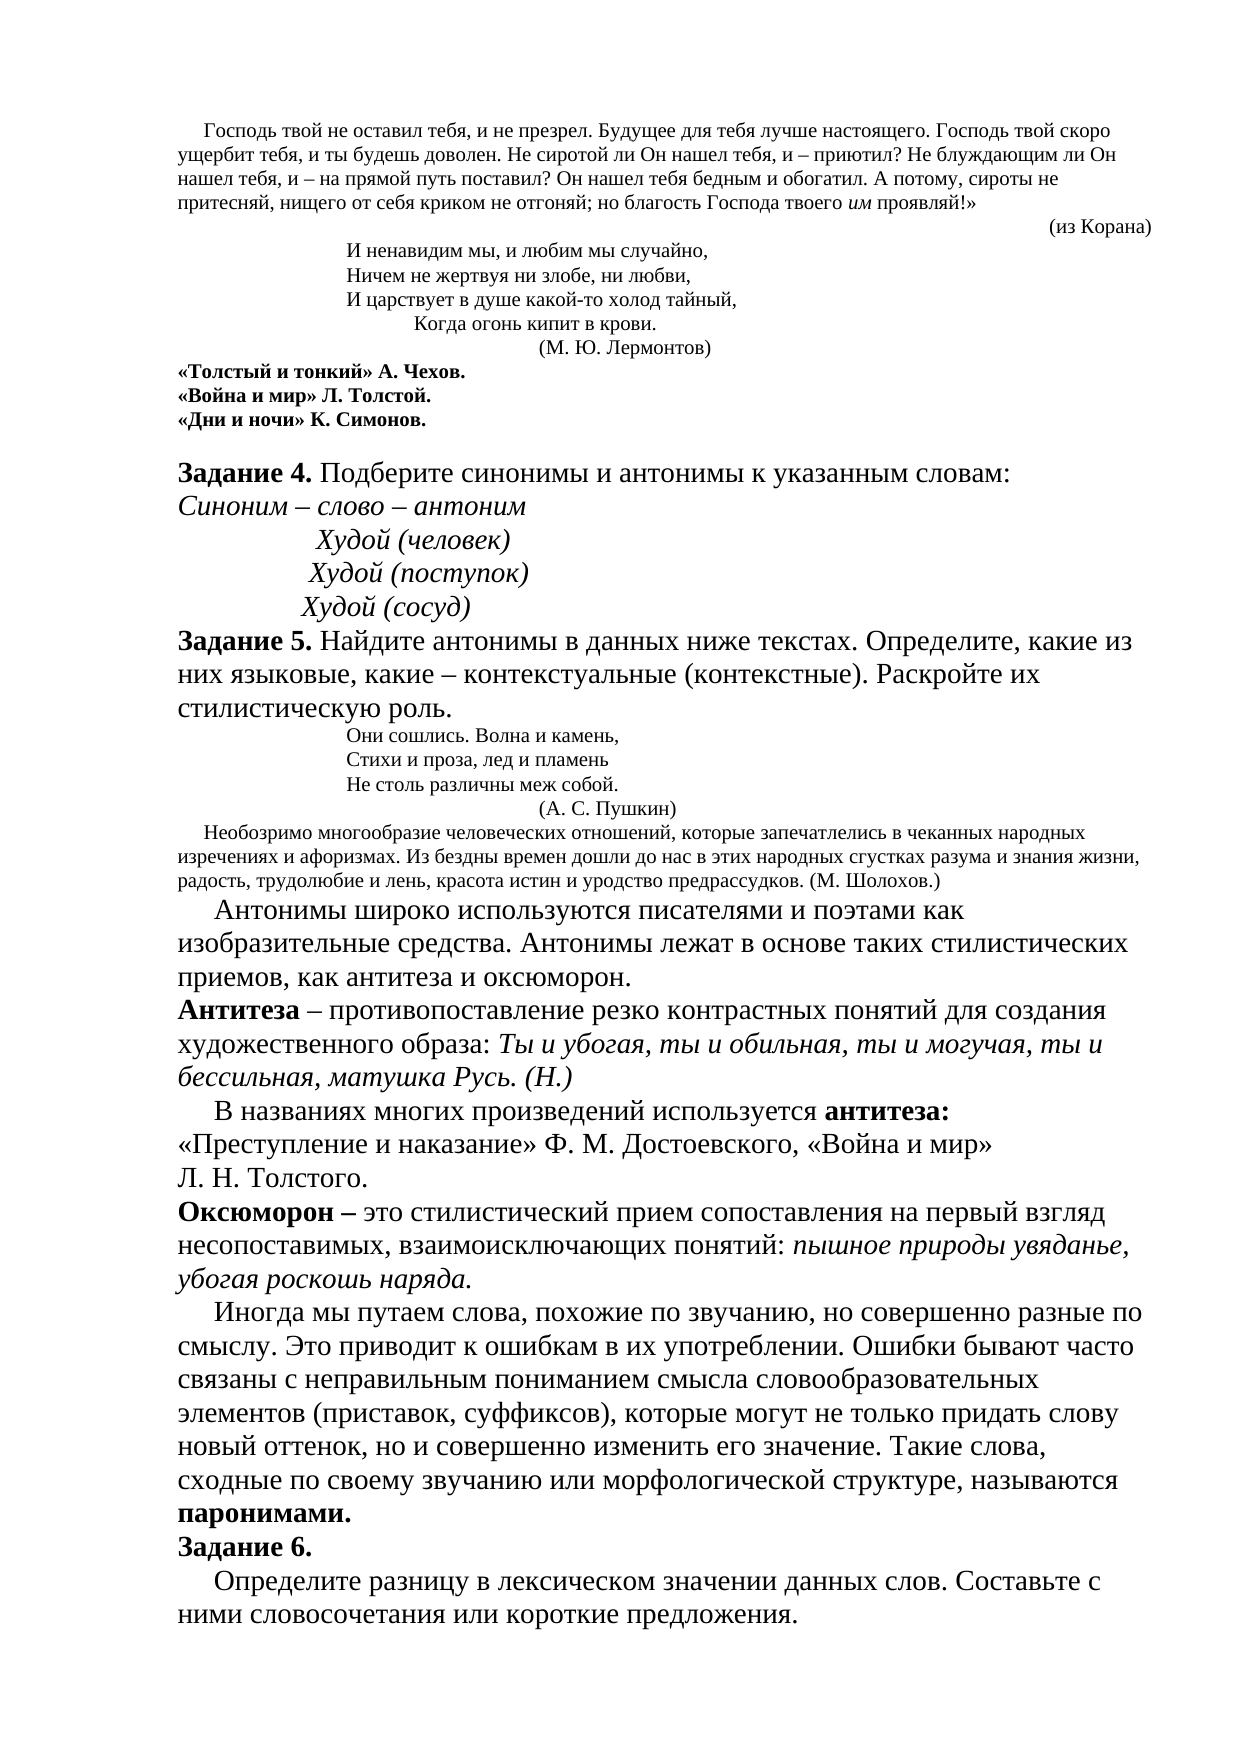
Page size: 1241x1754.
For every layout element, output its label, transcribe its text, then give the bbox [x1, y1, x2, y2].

text Худой (человек) [177, 522, 1152, 556]
text Иногда мы путаем слова, похожие по звучанию, но совершенно разные по смыслу. Это приводит к ошибкам в их употреблении. Ошибки бывают часто связаны с неправильным пониманием смысла словообразовательных элементов (приставок, суффиксов), которые могут не только придать слову новый оттенок, но и совершенно изменить его значение. Такие слова, сходные по своему звучанию или морфологической структуре, называются паронимами. [177, 1294, 1152, 1529]
text Определите разницу в лексическом значении данных слов. Составьте с ними словосочетания или короткие предложения. [177, 1563, 1152, 1630]
text (М. Ю. Лермонтов) [346, 335, 1152, 359]
text Стихи и проза, лед и пламень [346, 747, 1152, 771]
text Худой (сосуд) [177, 589, 1152, 623]
text Л. Н. Толстого. [177, 1160, 1152, 1194]
text Антитеза – противопоставление резко контрастных понятий для создания художественного образа: Ты и убогая, ты и обильная, ты и могучая, ты и бессильная, матушка Русь. (Н.) [177, 992, 1152, 1093]
text Худой (поступок) [177, 556, 1152, 589]
text В названиях многих произведений используется антитеза: [177, 1093, 1152, 1127]
text Ничем не жертвуя ни злобе, ни любви, [346, 262, 1152, 287]
text Они сошлись. Волна и камень, [346, 723, 1152, 747]
text Задание 6. [177, 1529, 1152, 1563]
text И царствует в душе какой-то холод тайный, [346, 287, 1152, 311]
text Необозримо многообразие человеческих отношений, которые запечатлелись в чеканных народных изречениях и афоризмах. Из бездны времен дошли до нас в этих народных сгустках разума и знания жизни, радость, трудолюбие и лень, красота истин и уродство предрассудков. (М. Шолохов.) [177, 819, 1152, 892]
text Антонимы широко используются писателями и поэтами как изобразительные средства. Антонимы лежат в основе таких стилистических приемов, как антитеза и оксюморон. [177, 892, 1152, 992]
text И ненавидим мы, и любим мы случайно, [346, 238, 1152, 262]
text «Толстый и тонкий» А. Чехов. [177, 359, 1152, 383]
text «Война и мир» Л. Толстой. [177, 383, 1152, 407]
text Задание 4. Подберите синонимы и антонимы к указанным словам: [177, 455, 1152, 488]
text «Преступление и наказание» Ф. М. Достоевского, «Война и мир» [177, 1127, 1152, 1160]
text (из Корана) [177, 214, 1152, 238]
text (А. С. Пушкин) [346, 796, 1152, 819]
text Оксюморон – это стилистический прием сопоставления на первый взгляд несопоставимых, взаимоисключающих понятий: пышное природы увяданье, убогая роскошь наряда. [177, 1194, 1152, 1294]
text «Дни и ночи» К. Симонов. [177, 407, 1152, 431]
text Господь твой не оставил тебя, и не презрел. Будущее для тебя лучше настоящего. Господь твой скоро ущербит тебя, и ты будешь доволен. Не сиротой ли Он нашел тебя, и – приютил? Не блуждающим ли Он нашел тебя, и – на прямой путь поставил? Он нашел тебя бедным и обогатил. А потому, сироты не притесняй, нищего от себя криком не отгоняй; но благость Господа твоего им проявляй!» [177, 118, 1152, 214]
text Не столь различны меж собой. [346, 771, 1152, 796]
text Синоним – слово – антоним [177, 488, 1152, 522]
text Когда огонь кипит в крови. [346, 311, 1152, 335]
text Задание 5. Найдите антонимы в данных ниже текстах. Определите, какие из них языковые, какие – контекстуальные (контекстные). Раскройте их стилистическую роль. [177, 623, 1152, 723]
